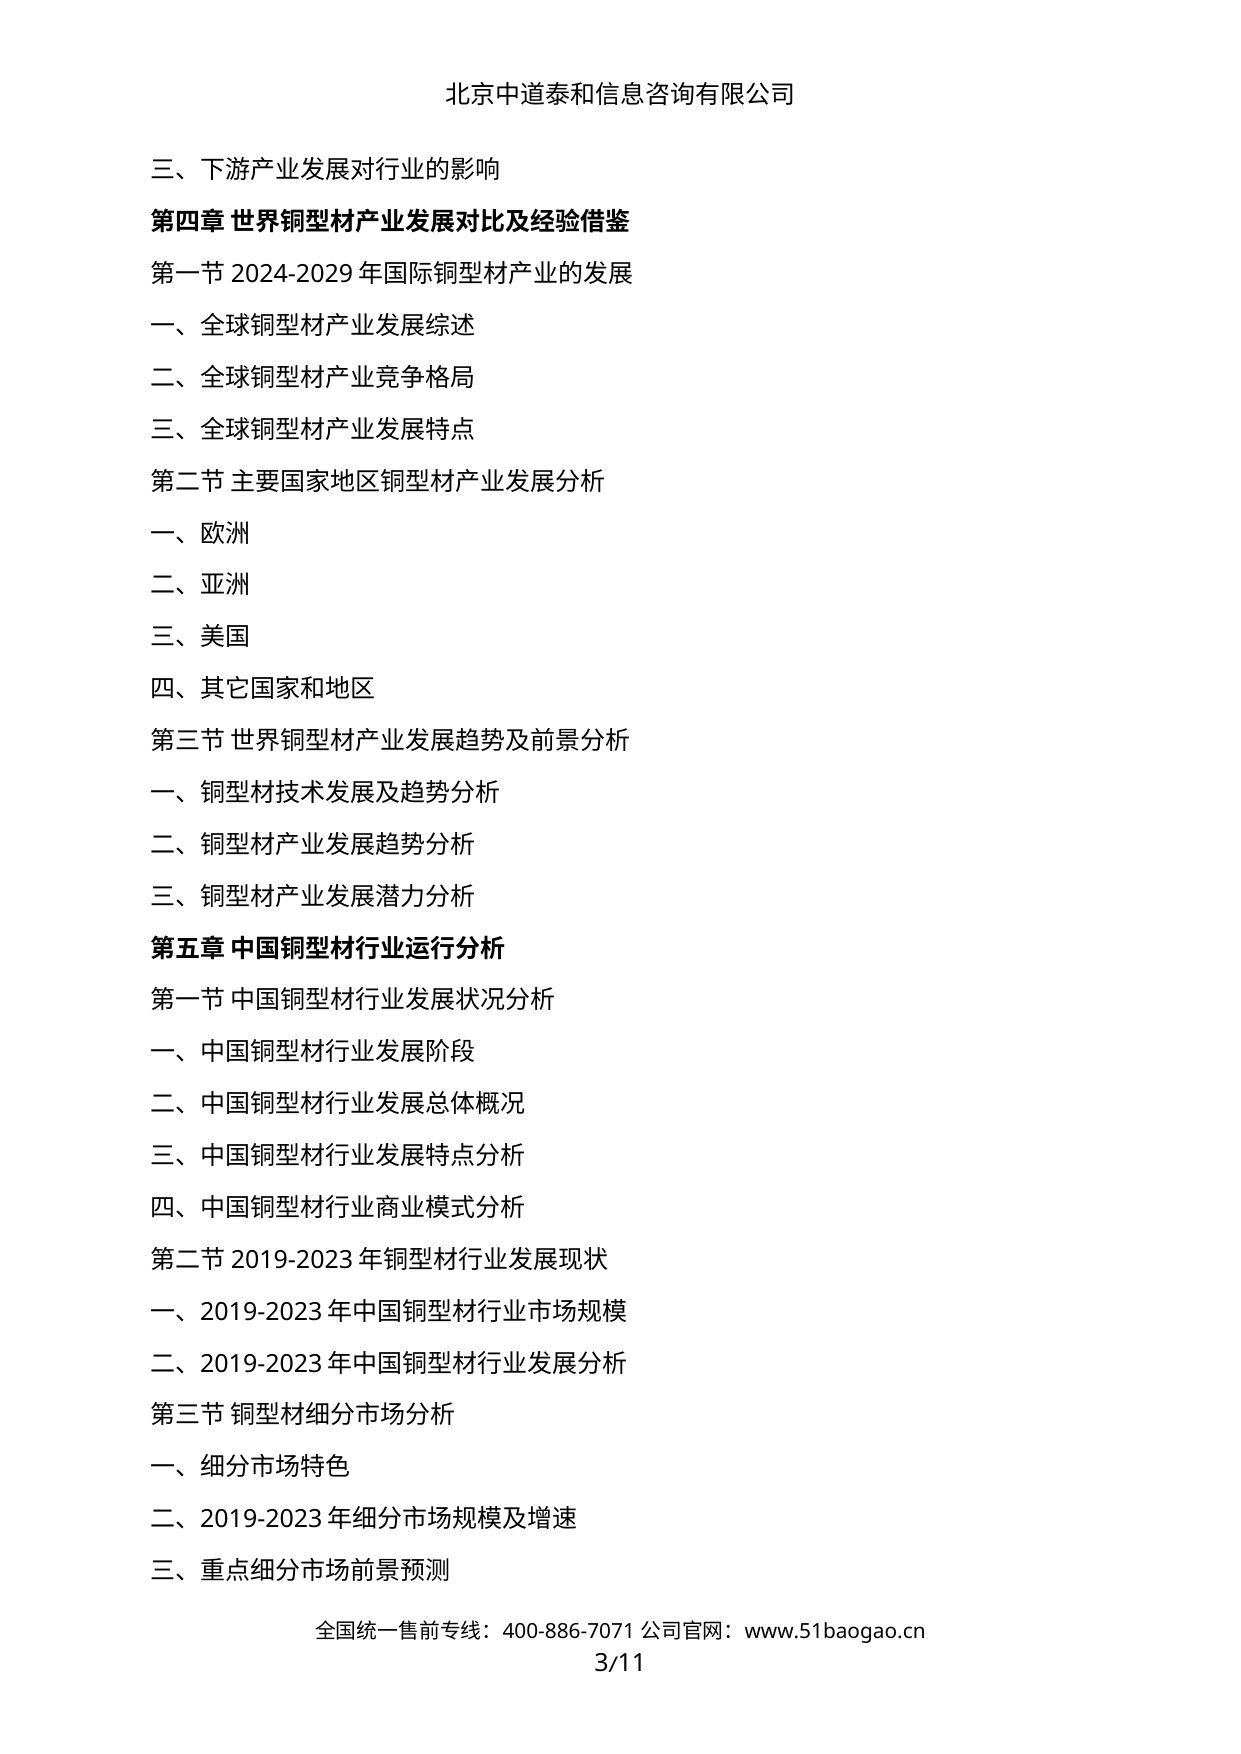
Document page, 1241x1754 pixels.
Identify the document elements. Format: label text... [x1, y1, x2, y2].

text 第三节 世界铜型材产业发展趋势及前景分析 [150, 721, 1090, 757]
text 二、亚洲 [150, 565, 1090, 601]
text 二、中国铜型材行业发展总体概况 [150, 1084, 1090, 1120]
text 二、铜型材产业发展趋势分析 [150, 824, 1090, 861]
text 第一节 2024-2029年国际铜型材产业的发展 [150, 254, 1090, 290]
text 一、欧洲 [150, 513, 1090, 549]
text 三、全球铜型材产业发展特点 [150, 409, 1090, 446]
text 三、重点细分市场前景预测 [150, 1551, 1090, 1587]
text 四、中国铜型材行业商业模式分析 [150, 1187, 1090, 1224]
text 二、2019-2023年细分市场规模及增速 [150, 1499, 1090, 1535]
text 第二节 主要国家地区铜型材产业发展分析 [150, 461, 1090, 497]
text 三、中国铜型材行业发展特点分析 [150, 1136, 1090, 1172]
text 三、铜型材产业发展潜力分析 [150, 876, 1090, 912]
text 第二节 2019-2023年铜型材行业发展现状 [150, 1239, 1090, 1276]
text 第五章 中国铜型材行业运行分析 [150, 928, 1090, 964]
text 一、2019-2023年中国铜型材行业市场规模 [150, 1291, 1090, 1327]
text 第一节 中国铜型材行业发展状况分析 [150, 980, 1090, 1016]
text 一、中国铜型材行业发展阶段 [150, 1032, 1090, 1068]
text 一、全球铜型材产业发展综述 [150, 306, 1090, 342]
text 二、全球铜型材产业竞争格局 [150, 357, 1090, 394]
text 第四章 世界铜型材产业发展对比及经验借鉴 [150, 202, 1090, 238]
text 二、2019-2023年中国铜型材行业发展分析 [150, 1343, 1090, 1379]
text 四、其它国家和地区 [150, 669, 1090, 705]
text 三、下游产业发展对行业的影响 [150, 150, 1090, 186]
text 一、铜型材技术发展及趋势分析 [150, 772, 1090, 809]
text 三、美国 [150, 617, 1090, 653]
text 第三节 铜型材细分市场分析 [150, 1395, 1090, 1431]
text 一、细分市场特色 [150, 1447, 1090, 1483]
